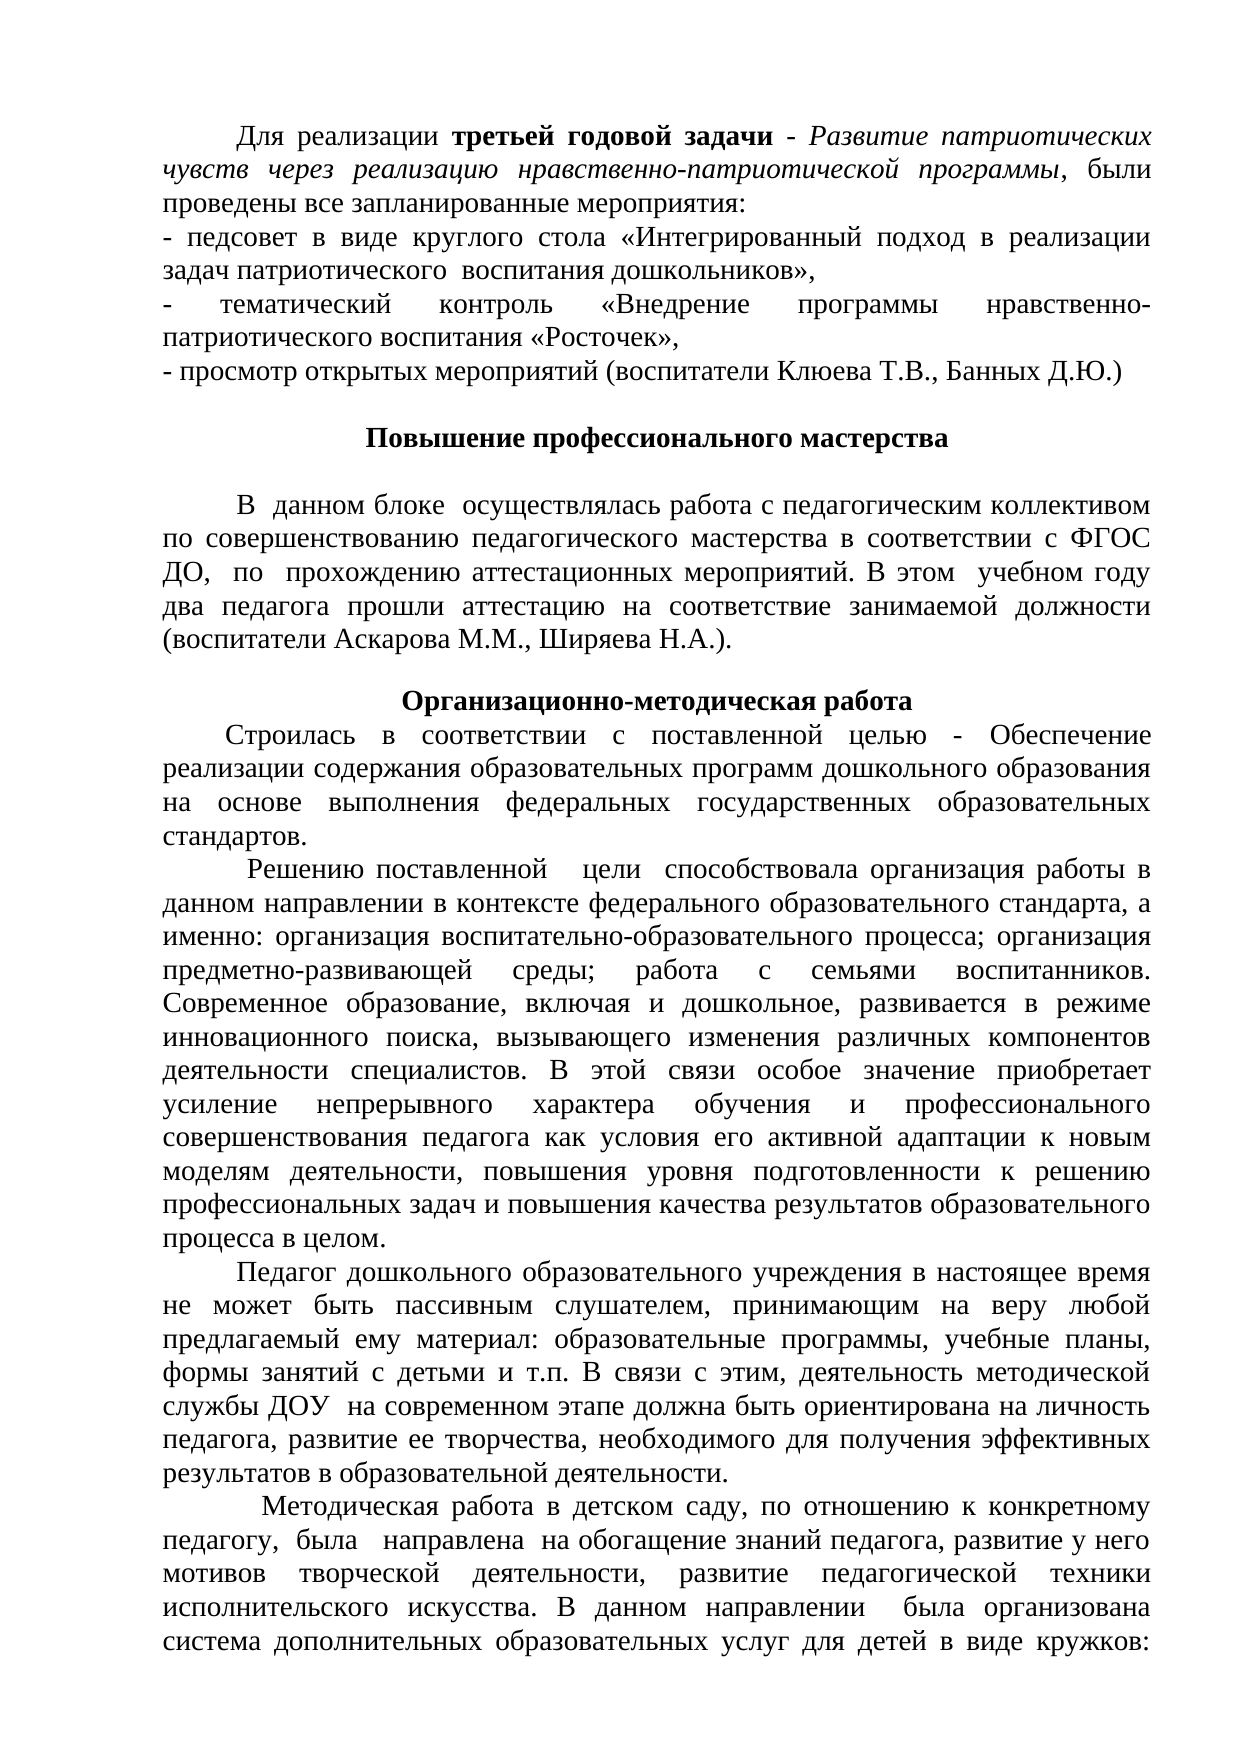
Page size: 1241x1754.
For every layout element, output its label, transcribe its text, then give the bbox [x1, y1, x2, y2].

text Организационно-методическая работа [162, 683, 1152, 717]
text Педагог дошкольного образовательного учреждения в настоящее время не может быть пассивным слушателем, принимающим на веру любой предлагаемый ему материал: образовательные программы, учебные планы, формы занятий с детьми и т.п. В связи с этим, деятельность методической службы ДОУ на современном этапе должна быть ориентирована на личность педагога, развитие ее творчества, необходимого для получения эффективных результатов в образовательной деятельности. [162, 1254, 1152, 1488]
text - тематический контроль «Внедрение программы нравственно-патриотического воспитания «Росточек», [162, 286, 1152, 353]
text - просмотр открытых мероприятий (воспитатели Клюева Т.В., Банных Д.Ю.) [162, 353, 1152, 386]
text Повышение профессионального мастерства [162, 420, 1152, 453]
text Для реализации третьей годовой задачи - Развитие патриотических чувств через реализацию нравственно-патриотической программы, были проведены все запланированные мероприятия: [162, 118, 1152, 219]
text - педсовет в виде круглого стола «Интегрированный подход в реализации задач патриотического воспитания дошкольников», [162, 219, 1152, 286]
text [162, 1488, 1152, 1656]
text В данном блоке осуществлялась работа с педагогическим коллективом по совершенствованию педагогического мастерства в соответствии с ФГОС ДО, по прохождению аттестационных мероприятий. В этом учебном году два педагога прошли аттестацию на соответствие занимаемой должности (воспитатели Аскарова М.М., Ширяева Н.А.). [162, 487, 1152, 655]
text Строилась в соответствии с поставленной целью - Обеспечение реализации содержания образовательных программ дошкольного образования на основе выполнения федеральных государственных образовательных стандартов. [162, 717, 1152, 851]
text Решению поставленной цели способствовала организация работы в данном направлении в контексте федерального образовательного стандарта, а именно: организация воспитательно-образовательного процесса; организация предметно-развивающей среды; работа с семьями воспитанников. Современное образование, включая и дошкольное, развивается в режиме инновационного поиска, вызывающего изменения различных компонентов деятельности специалистов. В этой связи особое значение приобретает усиление непрерывного характера обучения и профессионального совершенствования педагога как условия его активной адаптации к новым моделям деятельности, повышения уровня подготовленности к решению профессиональных задач и повышения качества результатов образовательного процесса в целом. [162, 851, 1152, 1254]
